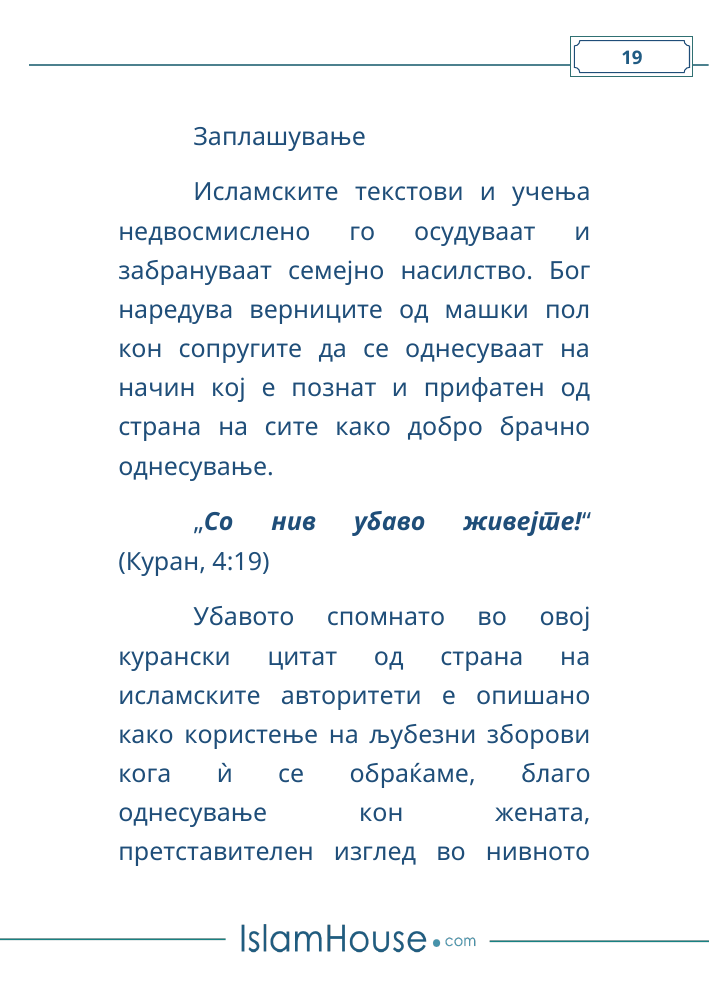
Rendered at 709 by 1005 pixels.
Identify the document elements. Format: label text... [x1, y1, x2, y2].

text Заплашување [118, 118, 591, 152]
picture [0, 918, 226, 956]
picture [233, 919, 709, 959]
text Исламските текстови и учења недвосмислено го осудуваат и забрануваат семејно насилство. Бог наредува верниците од машки пол кон сопругите да се однесуваат на начин кој е познат и прифатен од страна на сите како добро брачно однесување. [118, 174, 591, 482]
text „Со нив убаво живејте!“ (Куран, 4:19) [118, 504, 591, 577]
